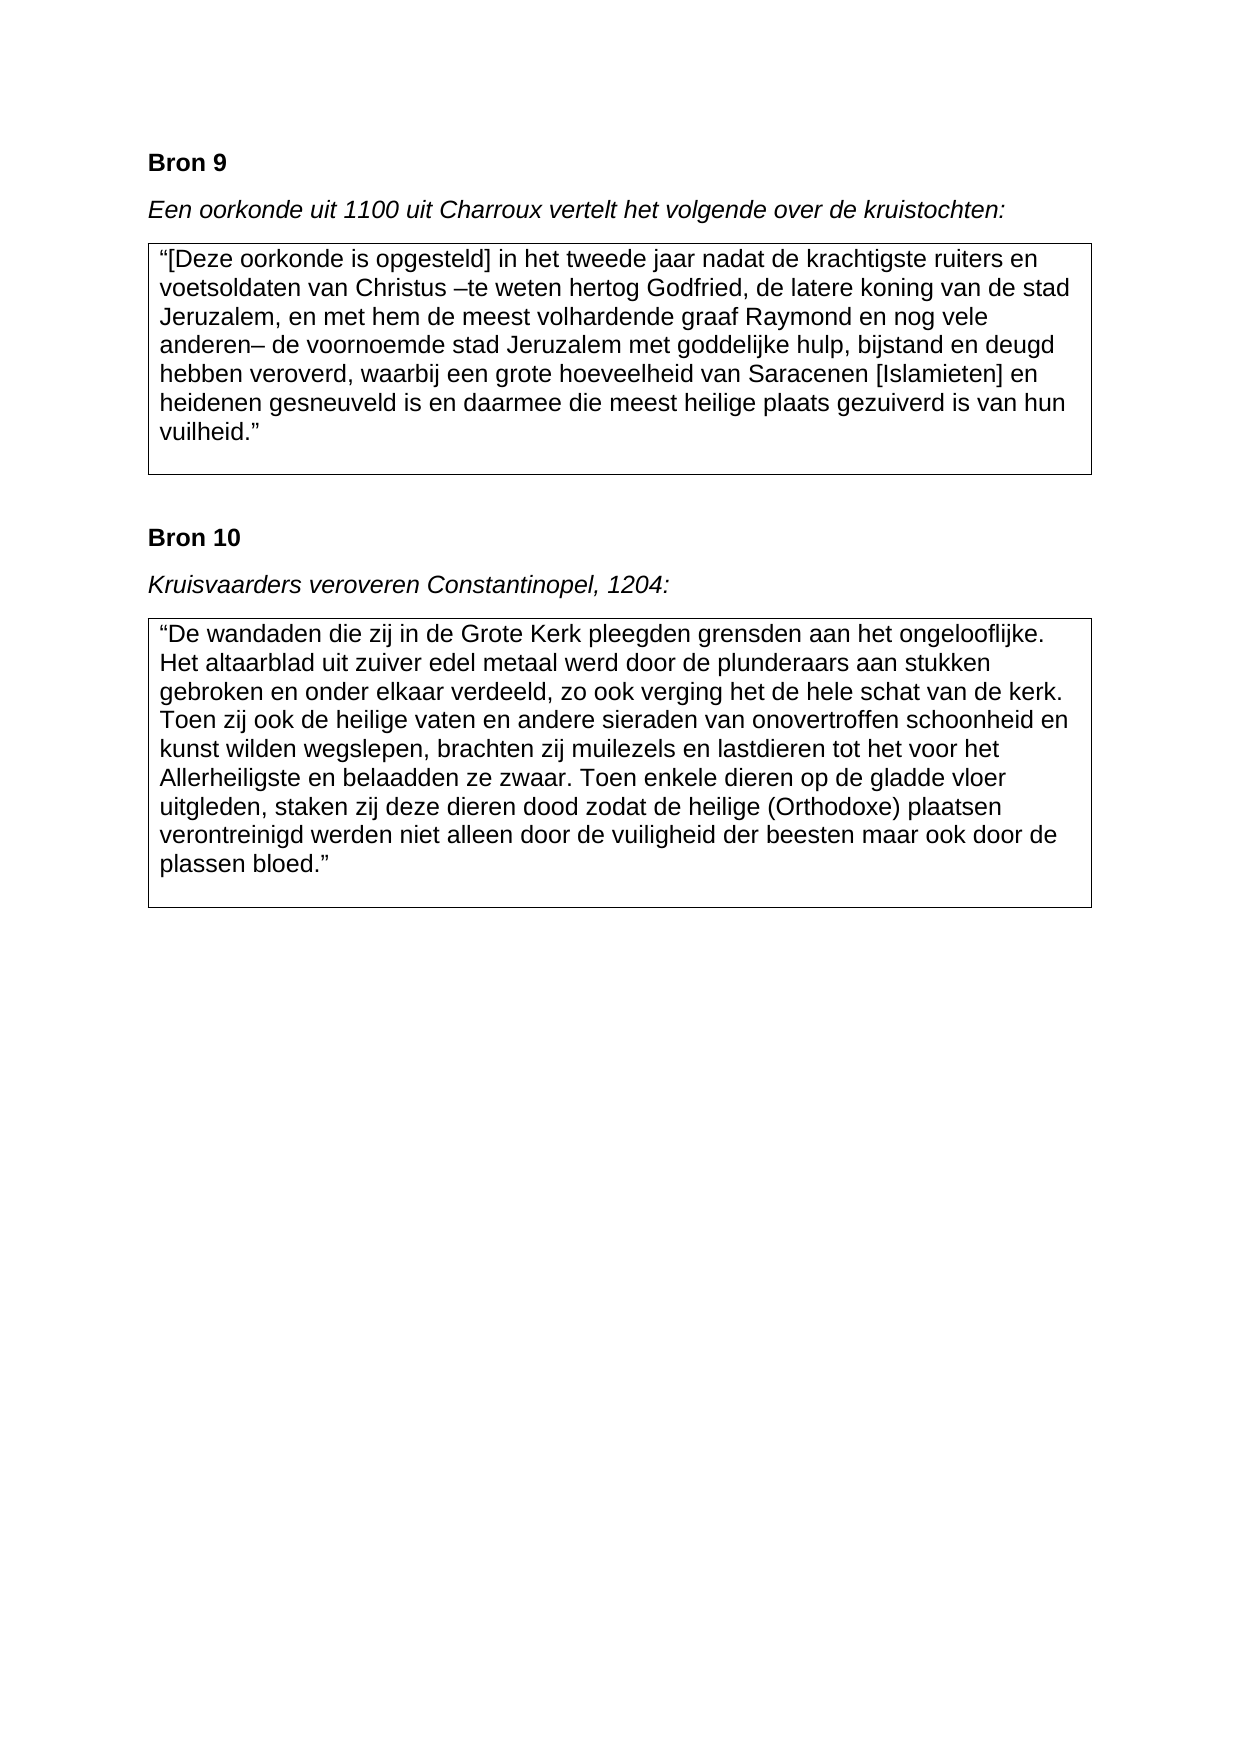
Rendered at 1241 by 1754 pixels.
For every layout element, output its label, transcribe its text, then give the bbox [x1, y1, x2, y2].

table_header “[Deze oorkonde is opgesteld] in het tweede jaar nadat de krachtigste ruiters en voetsoldaten van Christus –te weten hertog Godfried, de latere koning van de stad Jeruzalem, en met hem de meest volhardende graaf Raymond en nog vele anderen– de voornoemde stad Jeruzalem met goddelijke hulp, bijstand en deugd hebben veroverd, waarbij een grote hoeveelheid van Saracenen [Islamieten] en heidenen gesneuveld is en daarmee die meest heilige plaats gezuiverd is van hun vuilheid.” [149, 244, 1091, 474]
text Bron 10 [148, 523, 1093, 552]
text Kruisvaarders veroveren Constantinopel, 1204: [148, 571, 1093, 599]
text Een oorkonde uit 1100 uit Charroux vertelt het volgende over de kruistochten: [148, 195, 1093, 224]
table_header “De wandaden die zij in de Grote Kerk pleegden grensden aan het ongelooflijke. Het altaarblad uit zuiver edel metaal werd door de plunderaars aan stukken gebroken en onder elkaar verdeeld, zo ook verging het de hele schat van de kerk. Toen zij ook de heilige vaten en andere sieraden van onovertroffen schoonheid en kunst wilden wegslepen, brachten zij muilezels en lastdieren tot het voor het Allerheiligste en belaadden ze zwaar. Toen enkele dieren op de gladde vloer uitgleden, staken zij deze dieren dood zodat de heilige (Orthodoxe) plaatsen verontreinigd werden niet alleen door de vuiligheid der beesten maar ook door de plassen bloed.” [149, 619, 1091, 907]
text Bron 9 [148, 148, 1093, 176]
